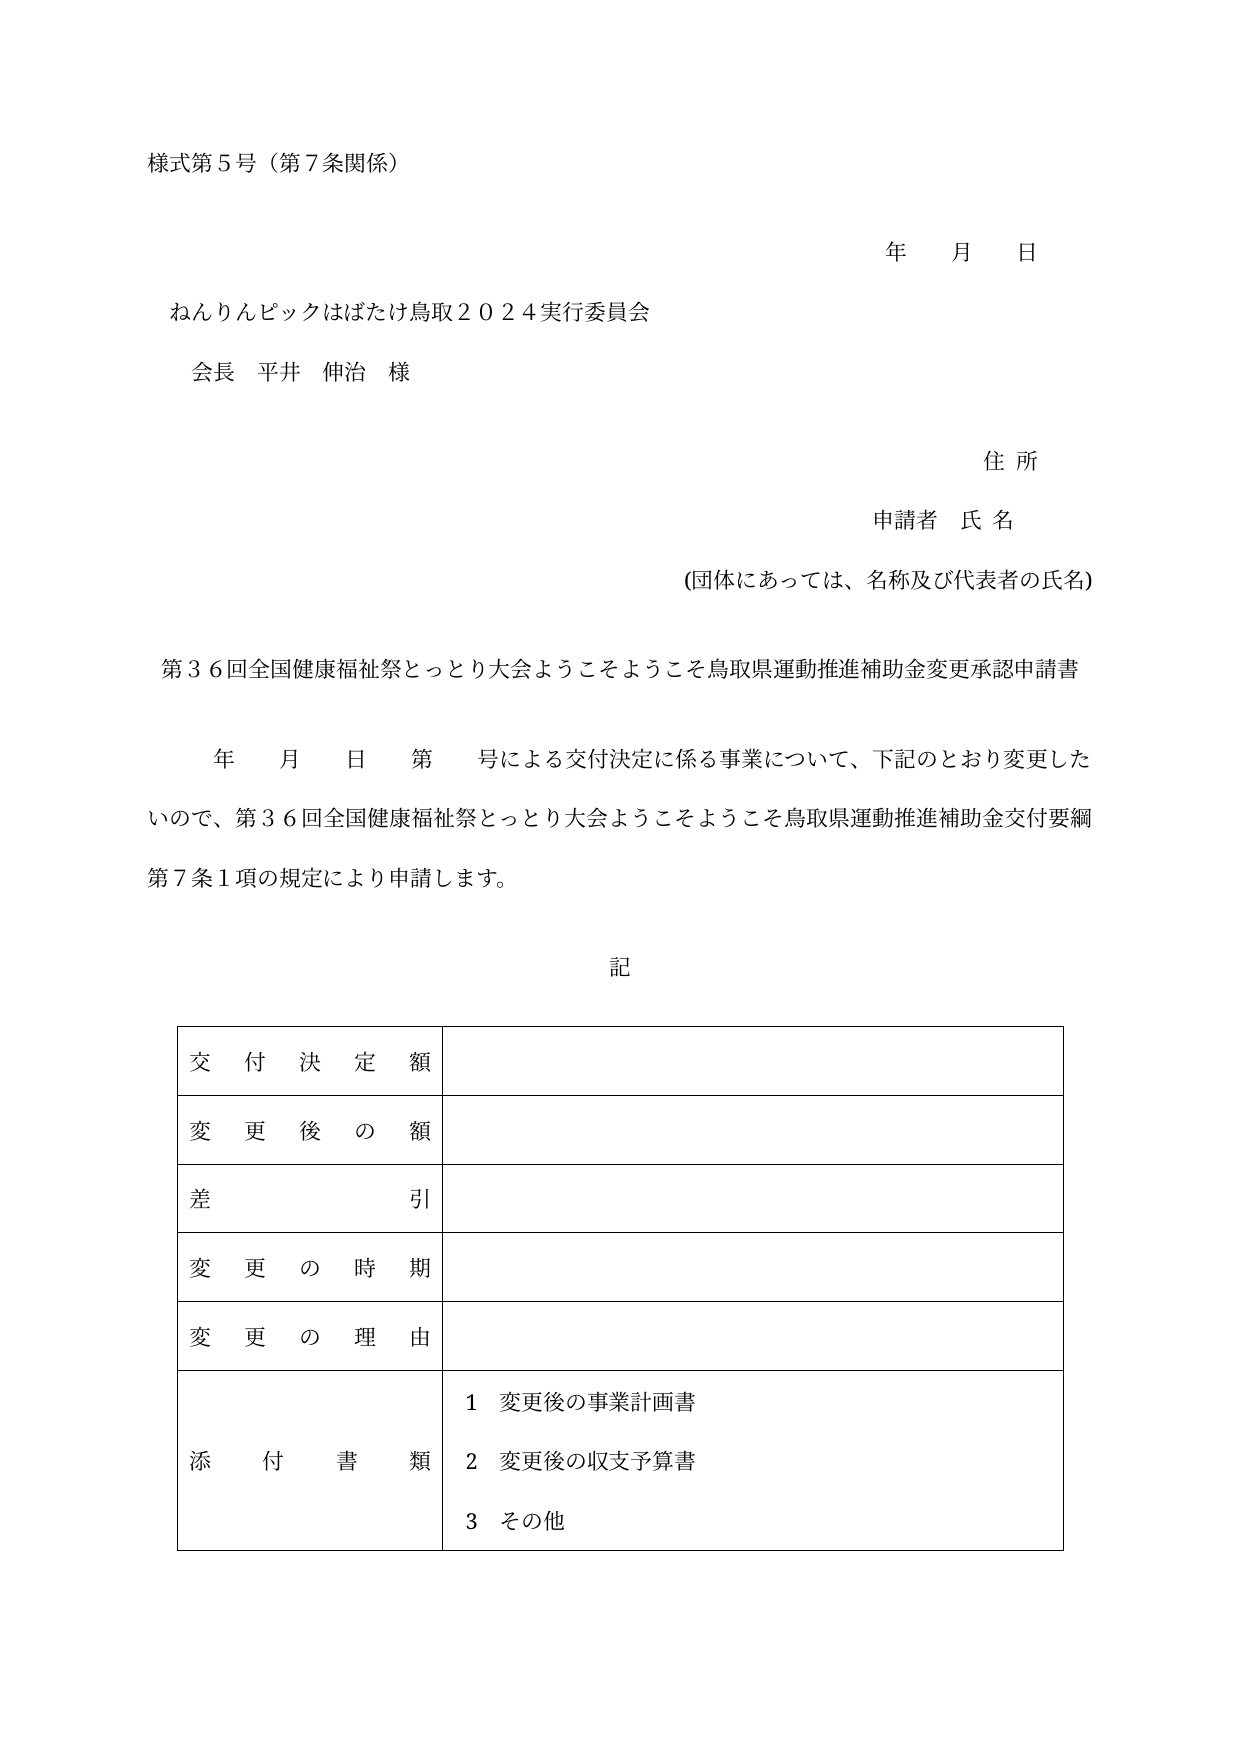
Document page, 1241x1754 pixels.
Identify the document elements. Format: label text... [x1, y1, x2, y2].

table_header 交付決定額 [178, 1027, 442, 1095]
text ねんりんピックはばたけ鳥取２０２４実行委員会 [148, 281, 1092, 341]
text 様式第５号（第７条関係） [148, 132, 1092, 192]
text 住所 [148, 430, 1038, 490]
table_cell 変更後の額 [178, 1096, 442, 1163]
text 記 [148, 937, 1092, 996]
text 年 月 日 第 号による交付決定に係る事業について、下記のとおり変更したいので、第３６回全国健康福祉祭とっとり大会ようこそようこそ鳥取県運動推進補助金交付要綱第７条１項の規定により申請します。 [148, 728, 1092, 907]
table_cell [443, 1096, 1063, 1163]
text 申請者 氏名 [148, 490, 1014, 549]
table_cell [443, 1302, 1063, 1370]
table_cell 変更の理由 [178, 1302, 442, 1370]
text 第３６回全国健康福祉祭とっとり大会ようこそようこそ鳥取県運動推進補助金変更承認申請書 [148, 639, 1092, 698]
table_cell [443, 1233, 1063, 1301]
table_cell [443, 1165, 1063, 1232]
table_cell 添付書類 [178, 1371, 442, 1549]
table_cell 差引 [178, 1165, 442, 1232]
table_cell 1 変更後の事業計画書 2 変更後の収支予算書 3 その他 [443, 1371, 1063, 1549]
text (団体にあっては、名称及び代表者の氏名) [148, 549, 1092, 609]
table_header [443, 1027, 1063, 1095]
table_cell 変更の時期 [178, 1233, 442, 1301]
text 年 月 日 [148, 222, 1038, 281]
text 会長 平井 伸治 様 [148, 341, 1092, 400]
